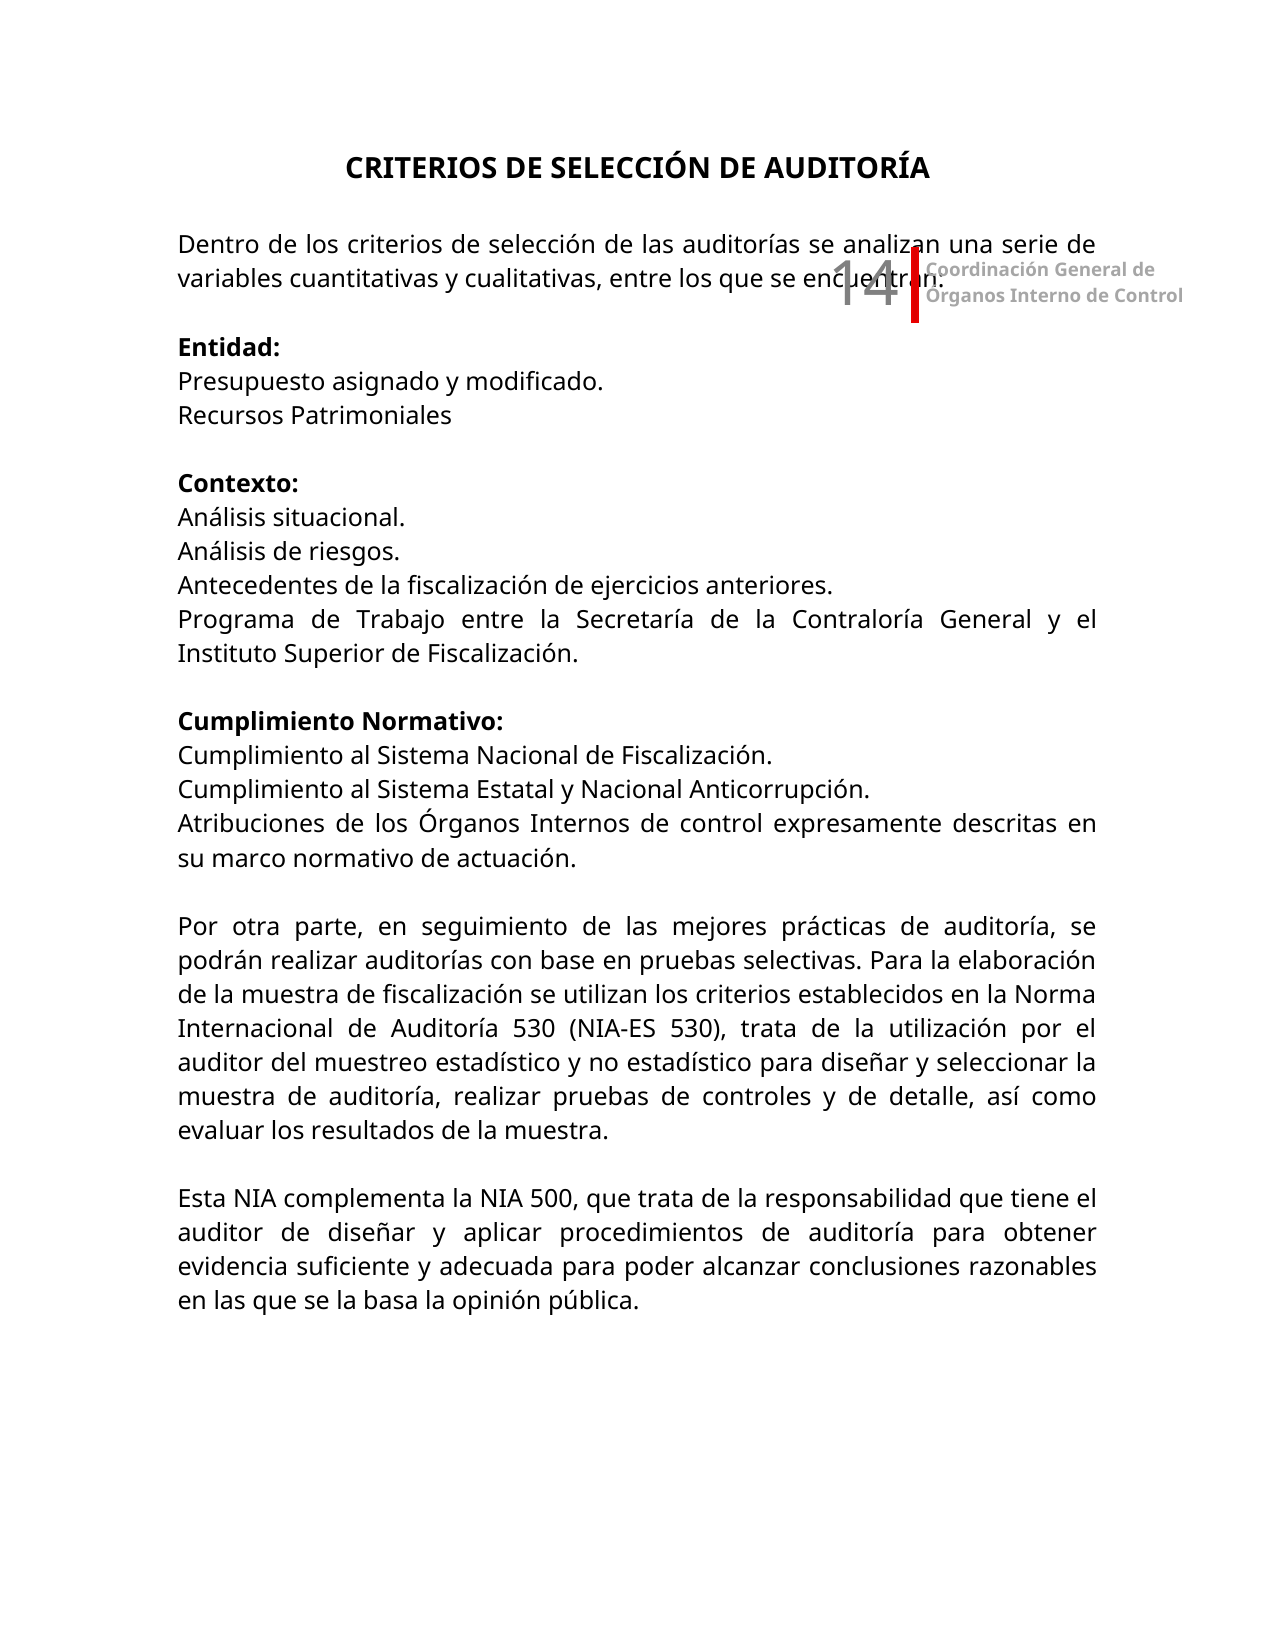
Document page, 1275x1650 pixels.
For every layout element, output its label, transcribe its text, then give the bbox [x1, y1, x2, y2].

text Recursos Patrimoniales [177, 397, 1098, 431]
text Análisis de riesgos. [177, 534, 1098, 568]
text Cumplimiento al Sistema Nacional de Fiscalización. [177, 738, 1098, 772]
text Esta NIA complementa la NIA 500, que trata de la responsabilidad que tiene el auditor de diseñar y aplicar procedimientos de auditoría para obtener evidencia suficiente y adecuada para poder alcanzar conclusiones razonables en las que se la basa la opinión pública. [177, 1181, 1098, 1317]
text Por otra parte, en seguimiento de las mejores prácticas de auditoría, se podrán realizar auditorías con base en pruebas selectivas. Para la elaboración de la muestra de fiscalización se utilizan los criterios establecidos en la Norma Internacional de Auditoría 530 (NIA-ES 530), trata de la utilización por el auditor del muestreo estadístico y no estadístico para diseñar y seleccionar la muestra de auditoría, realizar pruebas de controles y de detalle, así como evaluar los resultados de la muestra. [177, 908, 1098, 1147]
text Presupuesto asignado y modificado. [177, 363, 1098, 397]
text Dentro de los criterios de selección de las auditorías se analizan una serie de variables cuantitativas y cualitativas, entre los que se encuentran: [177, 187, 1098, 295]
text Entidad: [177, 329, 1098, 363]
text Atribuciones de los Órganos Internos de control expresamente descritas en su marco normativo de actuación. [177, 806, 1098, 874]
text Programa de Trabajo entre la Secretaría de la Contraloría General y el Instituto Superior de Fiscalización. [177, 602, 1098, 670]
text Análisis situacional. [177, 499, 1098, 534]
text Cumplimiento Normativo: [177, 704, 1098, 738]
text Contexto: [177, 466, 1098, 499]
text CRITERIOS DE SELECCIÓN DE AUDITORÍA [177, 148, 1098, 187]
text Cumplimiento al Sistema Estatal y Nacional Anticorrupción. [177, 772, 1098, 806]
text Antecedentes de la fiscalización de ejercicios anteriores. [177, 568, 1098, 602]
